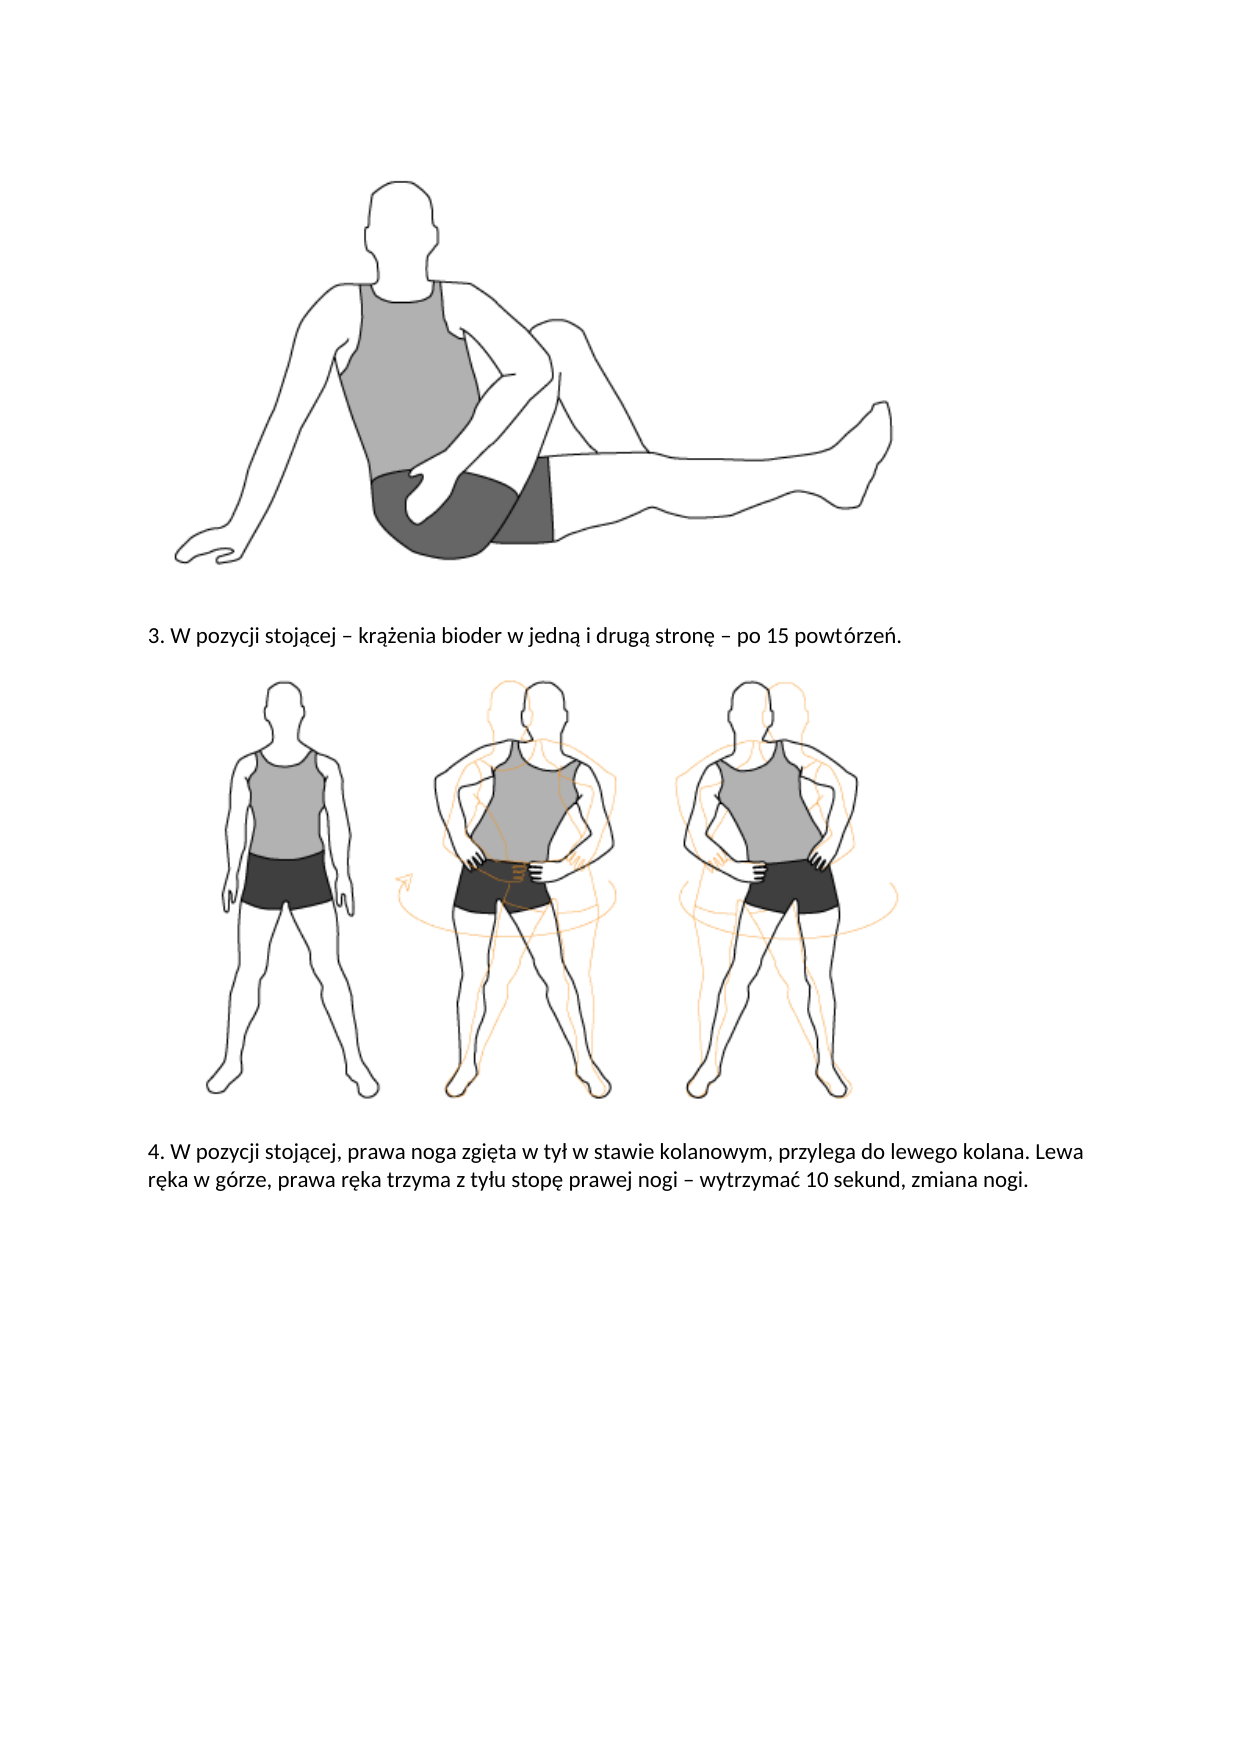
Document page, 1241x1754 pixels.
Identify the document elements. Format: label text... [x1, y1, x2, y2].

picture [147, 147, 917, 612]
picture [147, 660, 925, 1127]
text 4. W pozycji stojącej, prawa noga zgięta w tył w stawie kolanowym, przylega do lewego kolana. Lewa ręka w górze, prawa ręka trzyma z tyłu stopę prawej nogi – wytrzymać 10 sekund, zmiana nogi. [148, 1137, 1093, 1193]
text 3. W pozycji stojącej – krążenia bioder w jedną i drugą stronę – po 15 powtórzeń. [148, 622, 1093, 649]
